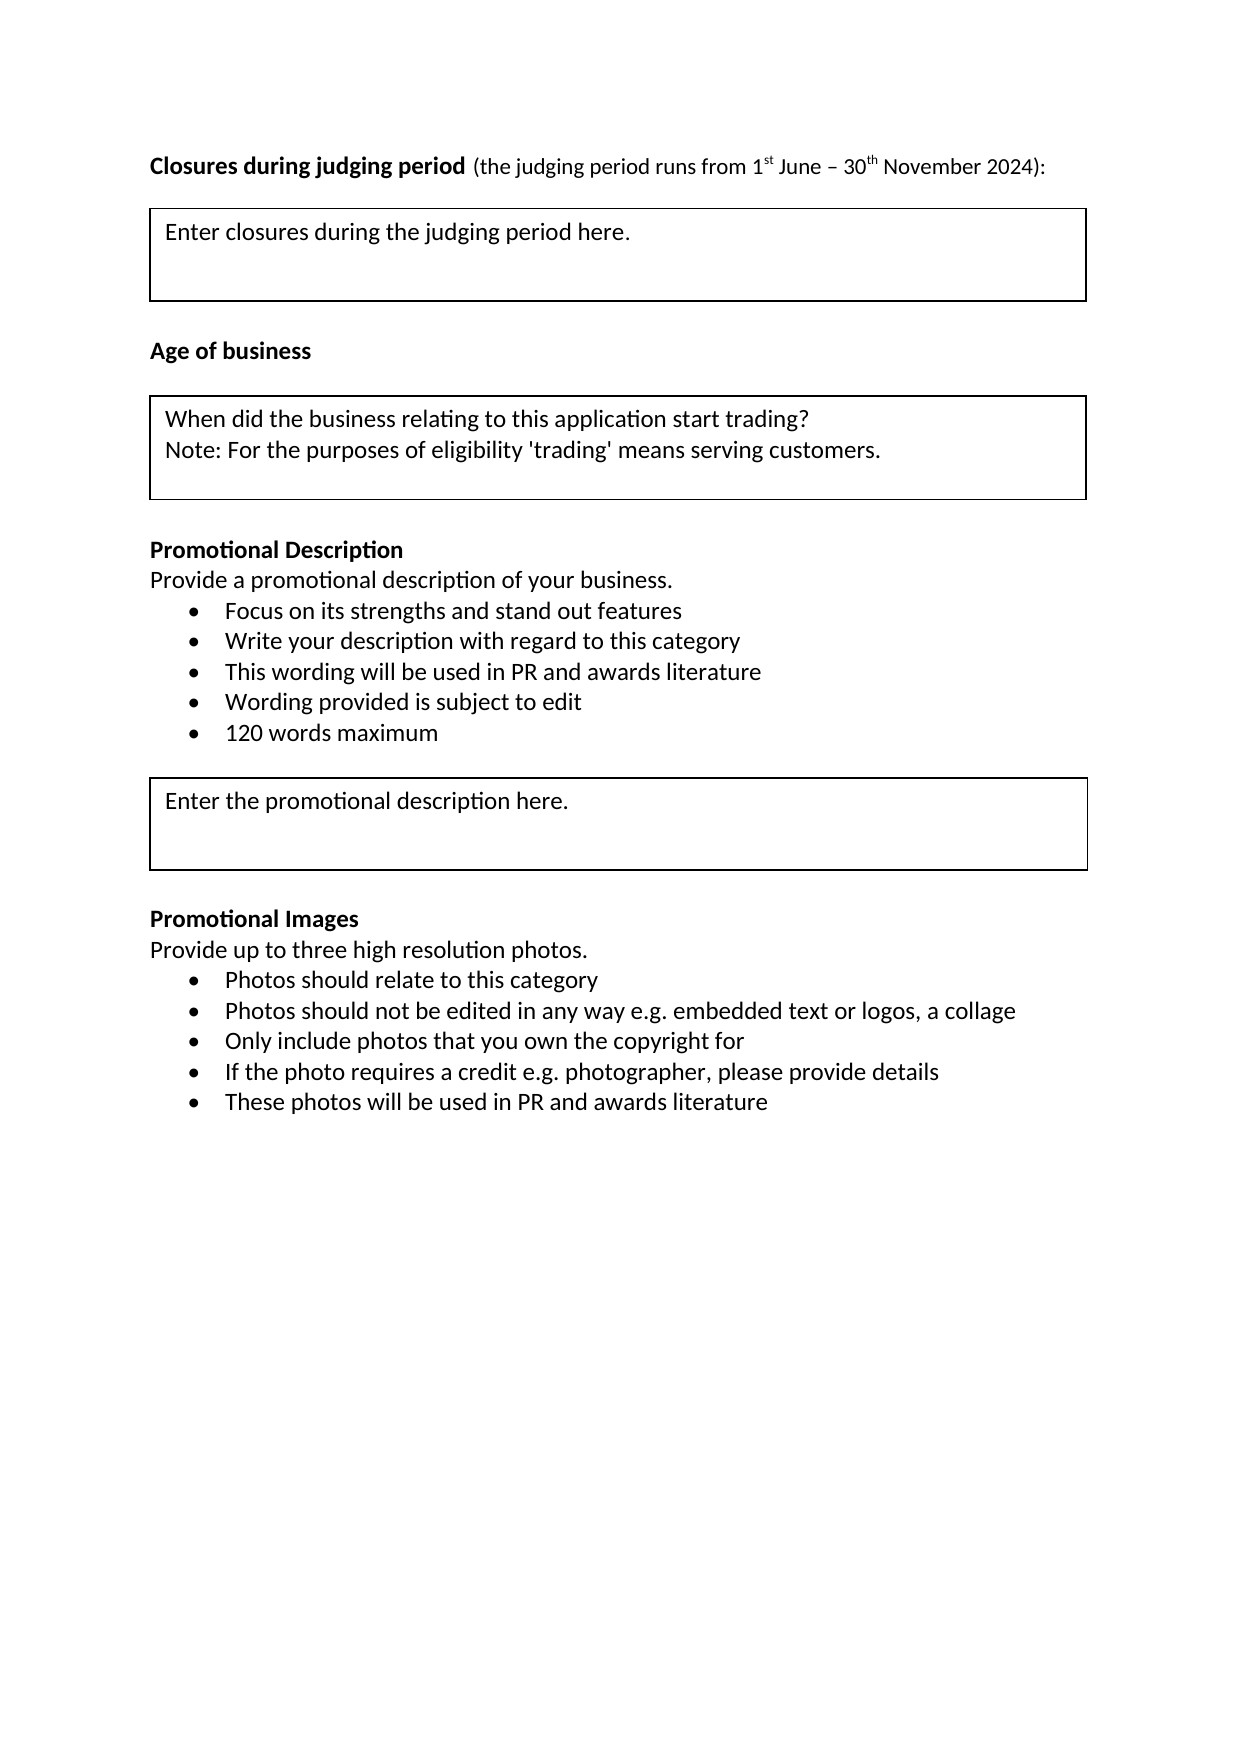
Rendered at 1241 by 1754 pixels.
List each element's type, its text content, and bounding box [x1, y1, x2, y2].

text Provide a promotional description of your business. [150, 564, 1090, 595]
list This wording will be used in PR and awards literature [187, 656, 1090, 686]
text Age of business [150, 335, 1090, 365]
list Focus on its strengths and stand out features [187, 595, 1090, 625]
list 120 words maximum [187, 717, 1090, 747]
list Only include photos that you own the copyright for [187, 1025, 1090, 1056]
text Provide up to three high resolution photos. [150, 934, 1090, 964]
list If the photo requires a credit e.g. photographer, please provide details [187, 1056, 1090, 1086]
text Promotional Images [150, 903, 1090, 934]
text Promotional Description [150, 534, 1090, 564]
list Photos should relate to this category [187, 964, 1090, 995]
list Wording provided is subject to edit [187, 686, 1090, 717]
list Photos should not be edited in any way e.g. embedded text or logos, a collage [187, 995, 1090, 1025]
text Closures during judging period (the judging period runs from 1st June – 30th November 2024): [150, 150, 1090, 181]
list These photos will be used in PR and awards literature [187, 1086, 1090, 1117]
list Write your description with regard to this category [187, 625, 1090, 656]
